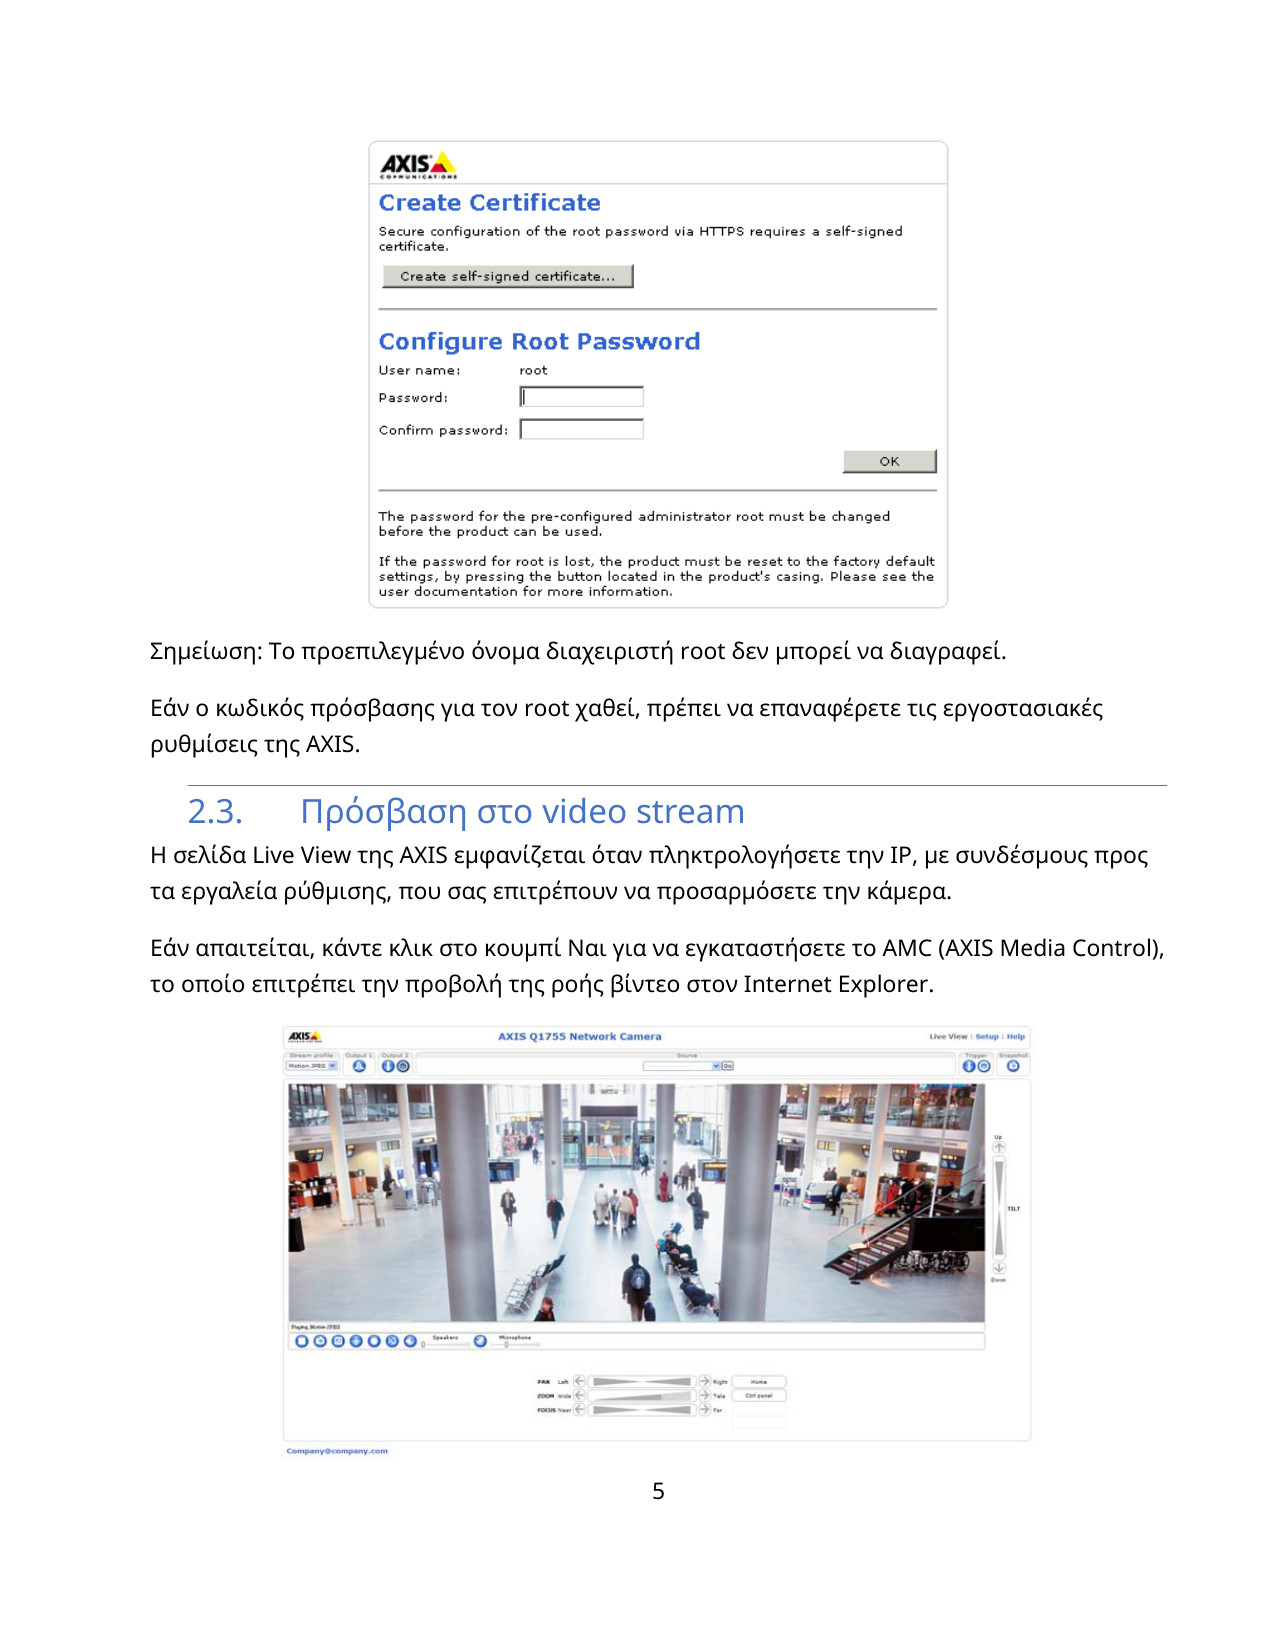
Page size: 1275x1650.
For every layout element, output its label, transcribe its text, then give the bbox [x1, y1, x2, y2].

text Σημείωση: Το προεπιλεγμένο όνομα διαχειριστή root δεν μπορεί να διαγραφεί. [150, 635, 1167, 666]
text Εάν απαιτείται, κάντε κλικ στο κουμπί Ναι για να εγκαταστήσετε το AMC (AXIS Media Control), το οποίο επιτρέπει την προβολή της ροής βίντεο στον Internet Explorer. [150, 932, 1167, 999]
text Εάν ο κωδικός πρόσβασης για τον root χαθεί, πρέπει να επαναφέρετε τις εργοστασιακές ρυθμίσεις της AXIS. [150, 692, 1167, 759]
subtitle Πρόσβαση στο video stream [187, 786, 1167, 833]
text Η σελίδα Live View της AXIS εμφανίζεται όταν πληκτρολογήσετε την IP, με συνδέσμους προς τα εργαλεία ρύθμισης, που σας επιτρέπουν να προσαρμόσετε την κάμερα. [150, 839, 1167, 906]
